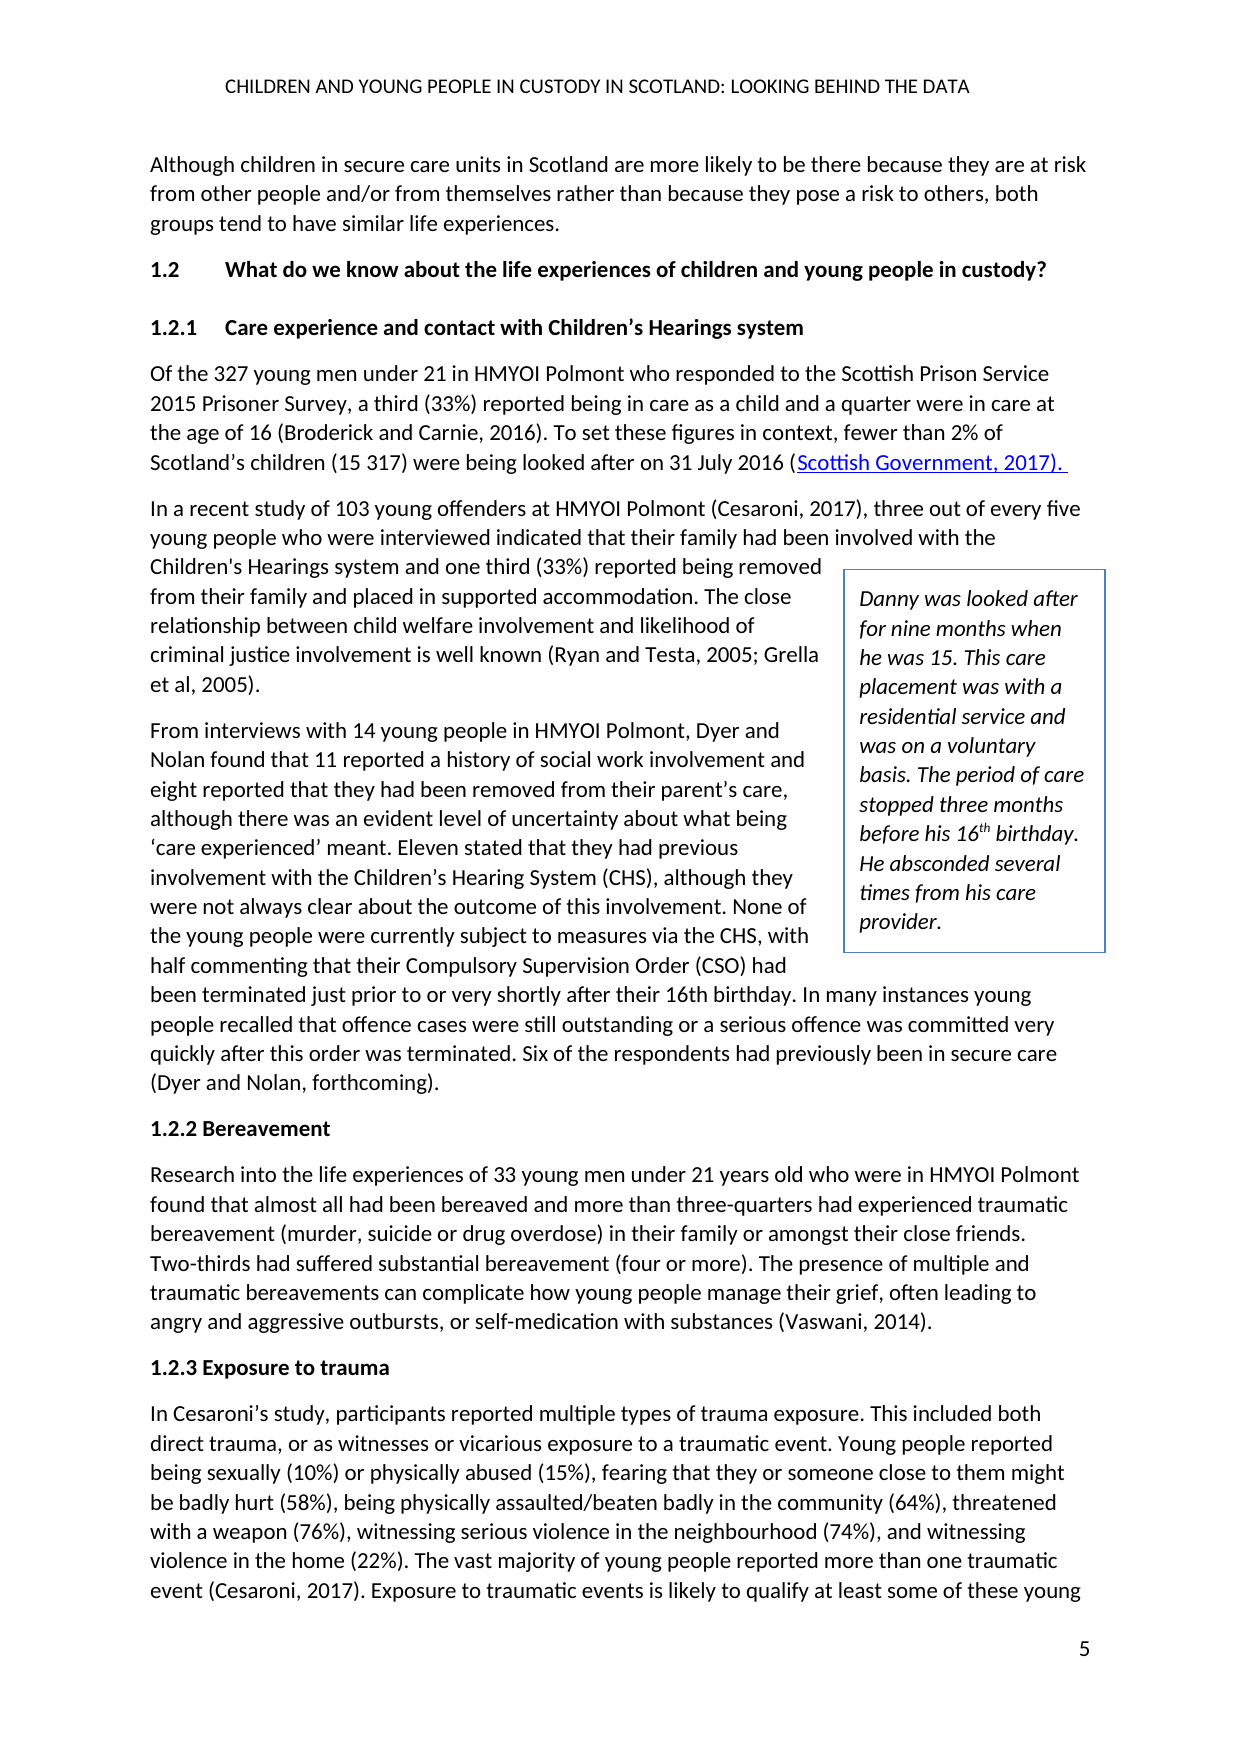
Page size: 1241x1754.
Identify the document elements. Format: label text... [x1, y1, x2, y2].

text Research into the life experiences of 33 young men under 21 years old who were in HMYOI Polmont found that almost all had been bereaved and more than three-quarters had experienced traumatic bereavement (murder, suicide or drug overdose) in their family or amongst their close friends. [150, 1161, 1090, 1247]
text Although children in secure care units in Scotland are more likely to be there because they are at risk from other people and/or from themselves rather than because they pose a risk to others, both groups tend to have similar life experiences. [150, 150, 1090, 237]
text In a recent study of 103 young offenders at HMYOI Polmont (Cesaroni, 2017), three out of every five young people who were interviewed indicated that their family had been involved with the Children's Hearings system and one third (33%) reported being removed from their family and placed in supported accommodation. The close relationship between child welfare involvement and likelihood of criminal justice involvement is well known (Ryan and Testa, 2005; Grella et al, 2005). [150, 494, 1090, 698]
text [150, 1399, 1090, 1604]
list What do we know about the life experiences of children and young people in custody? [150, 255, 1090, 283]
text 1.2.1 Care experience and contact with Children’s Hearings system [150, 313, 1090, 342]
text Two-thirds had suffered substantial bereavement (four or more). The presence of multiple and traumatic bereavements can complicate how young people manage their grief, often leading to angry and aggressive outbursts, or self-medication with substances (Vaswani, 2014). [150, 1249, 1090, 1336]
text 1.2.3 Exposure to trauma [150, 1353, 1090, 1382]
text From interviews with 14 young people in HMYOI Polmont, Dyer and Nolan found that 11 reported a history of social work involvement and eight reported that they had been removed from their parent’s care, although there was an evident level of uncertainty about what being ‘care experienced’ meant. Eleven stated that they had previous involvement with the Children’s Hearing System (CHS), although they were not always clear about the outcome of this involvement. None of the young people were currently subject to measures via the CHS, with half commenting that their Compulsory Supervision Order (CSO) had been terminated just prior to or very shortly after their 16th birthday. In many instances young people recalled that offence cases were still outstanding or a serious offence was committed very quickly after this order was terminated. Six of the respondents had previously been in secure care (Dyer and Nolan, forthcoming). [150, 716, 1090, 1097]
text 1.2.2 Bereavement [150, 1114, 1090, 1143]
text Of the 327 young men under 21 in HMYOI Polmont who responded to the Scottish Prison Service 2015 Prisoner Survey, a third (33%) reported being in care as a child and a quarter were in care at the age of 16 (Broderick and Carnie, 2016). To set these figures in context, fewer than 2% of Scotland’s children (15 317) were being looked after on 31 July 2016 (Scottish Government, 2017). [150, 359, 1090, 476]
